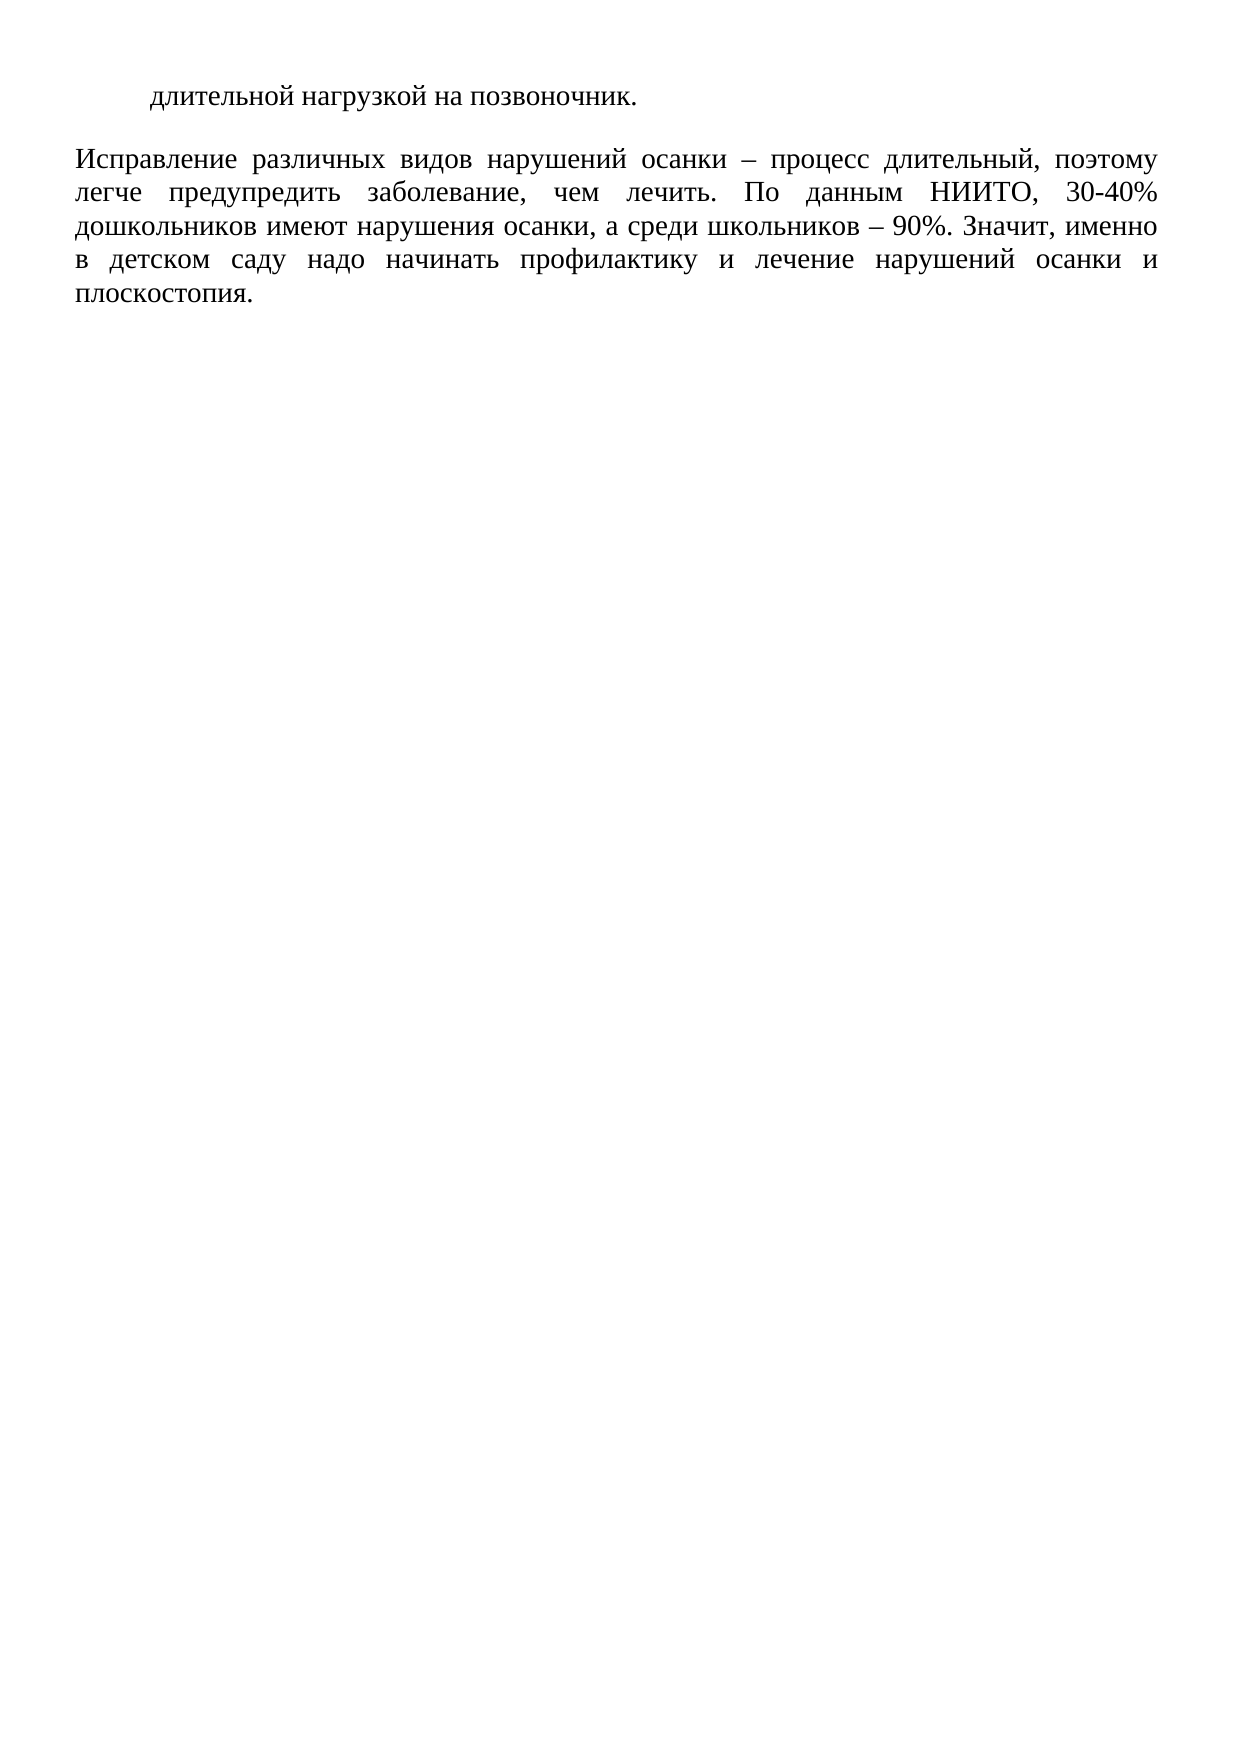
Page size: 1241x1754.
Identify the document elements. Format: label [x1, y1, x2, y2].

table_header [72, 75, 1162, 312]
